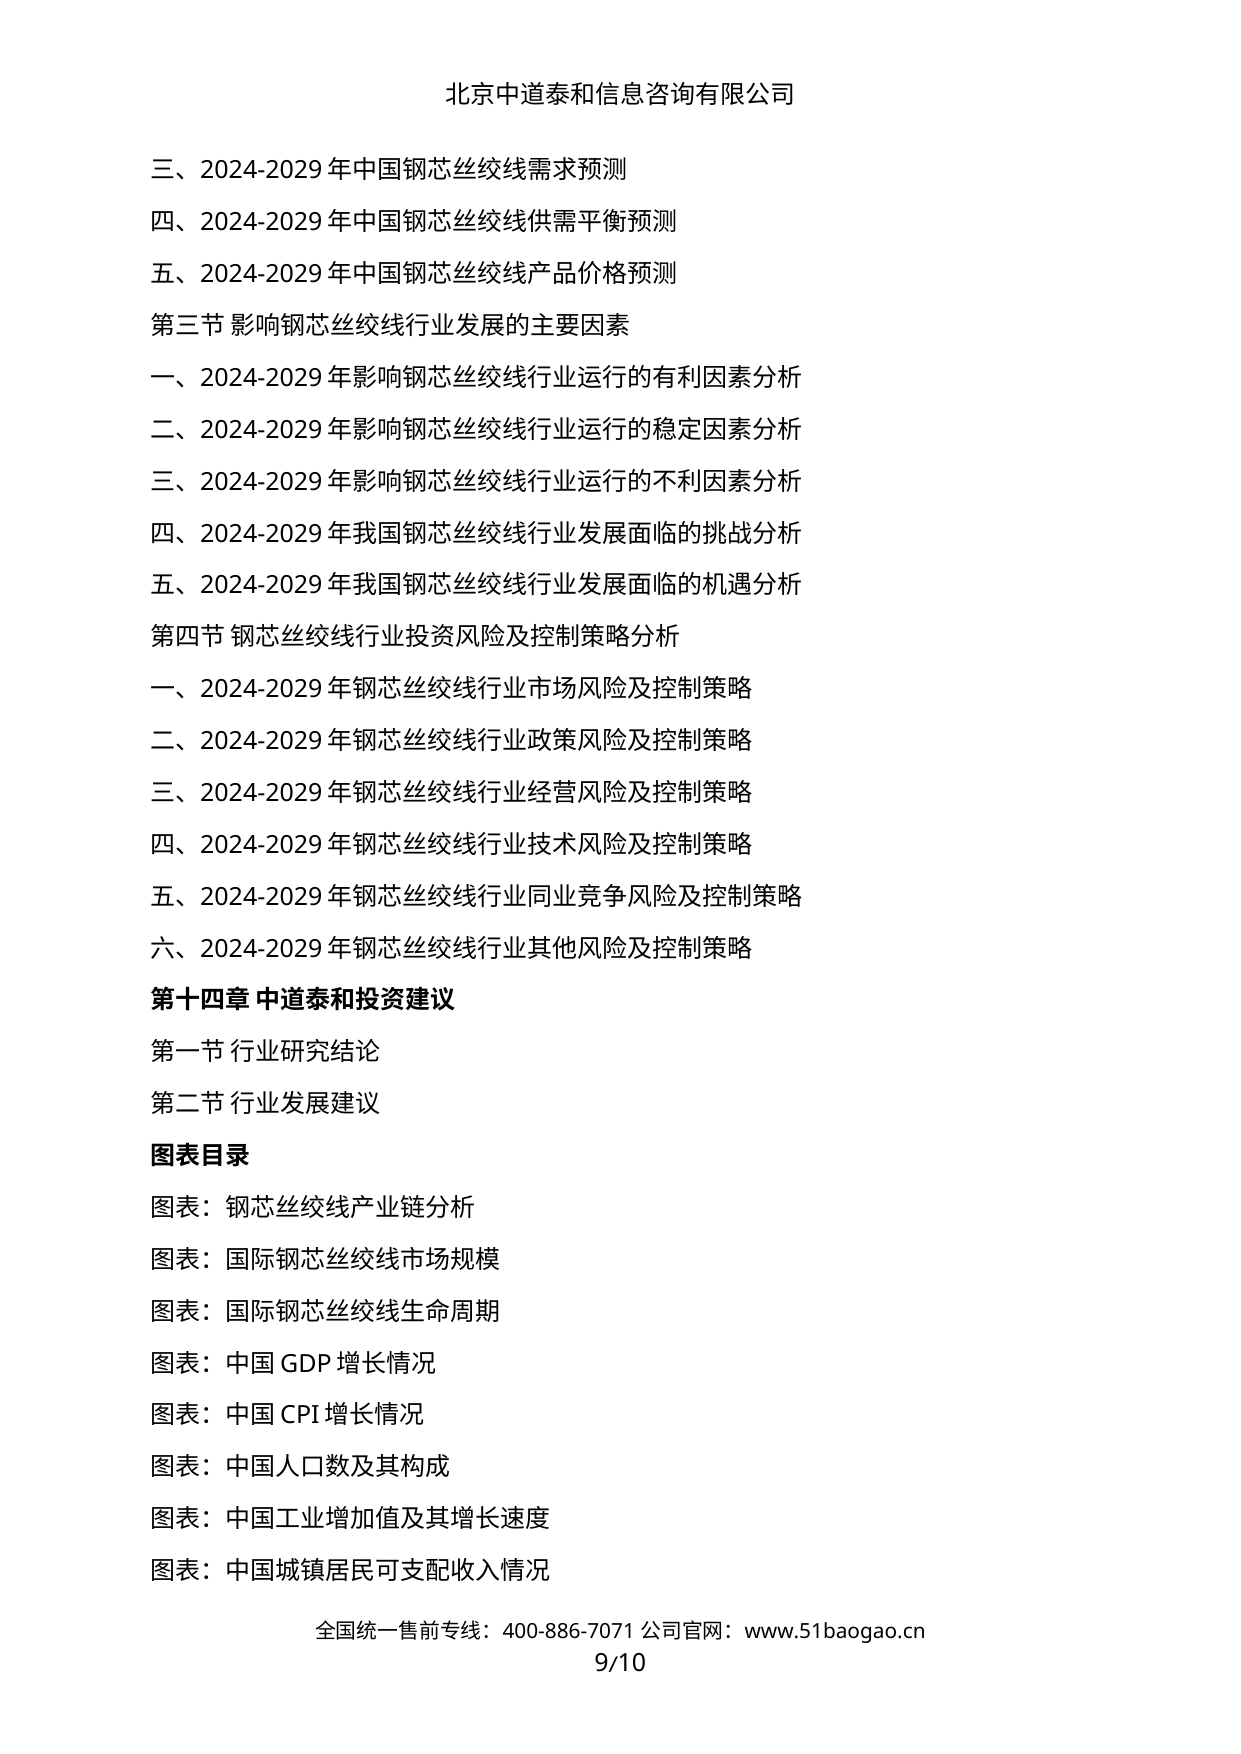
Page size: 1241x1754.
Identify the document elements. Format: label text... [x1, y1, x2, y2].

text 图表：中国CPI增长情况 [150, 1395, 1090, 1431]
text 六、2024-2029年钢芯丝绞线行业其他风险及控制策略 [150, 928, 1090, 964]
text 第一节 行业研究结论 [150, 1032, 1090, 1068]
text 四、2024-2029年钢芯丝绞线行业技术风险及控制策略 [150, 824, 1090, 861]
text 四、2024-2029年我国钢芯丝绞线行业发展面临的挑战分析 [150, 513, 1090, 549]
text 第四节 钢芯丝绞线行业投资风险及控制策略分析 [150, 617, 1090, 653]
text 图表：国际钢芯丝绞线市场规模 [150, 1239, 1090, 1276]
text 图表：中国人口数及其构成 [150, 1447, 1090, 1483]
text 图表：中国GDP增长情况 [150, 1343, 1090, 1379]
text 第十四章 中道泰和投资建议 [150, 980, 1090, 1016]
text 三、2024-2029年影响钢芯丝绞线行业运行的不利因素分析 [150, 461, 1090, 497]
text 图表：国际钢芯丝绞线生命周期 [150, 1291, 1090, 1327]
text 三、2024-2029年钢芯丝绞线行业经营风险及控制策略 [150, 772, 1090, 809]
text 图表目录 [150, 1136, 1090, 1172]
text 五、2024-2029年我国钢芯丝绞线行业发展面临的机遇分析 [150, 565, 1090, 601]
text 图表：钢芯丝绞线产业链分析 [150, 1187, 1090, 1224]
text 一、2024-2029年影响钢芯丝绞线行业运行的有利因素分析 [150, 357, 1090, 394]
text 三、2024-2029年中国钢芯丝绞线需求预测 [150, 150, 1090, 186]
text 二、2024-2029年影响钢芯丝绞线行业运行的稳定因素分析 [150, 409, 1090, 446]
text 五、2024-2029年中国钢芯丝绞线产品价格预测 [150, 254, 1090, 290]
text 第三节 影响钢芯丝绞线行业发展的主要因素 [150, 306, 1090, 342]
text 二、2024-2029年钢芯丝绞线行业政策风险及控制策略 [150, 721, 1090, 757]
text 图表：中国工业增加值及其增长速度 [150, 1499, 1090, 1535]
text 四、2024-2029年中国钢芯丝绞线供需平衡预测 [150, 202, 1090, 238]
text 一、2024-2029年钢芯丝绞线行业市场风险及控制策略 [150, 669, 1090, 705]
text 图表：中国城镇居民可支配收入情况 [150, 1551, 1090, 1587]
text 第二节 行业发展建议 [150, 1084, 1090, 1120]
text 五、2024-2029年钢芯丝绞线行业同业竞争风险及控制策略 [150, 876, 1090, 912]
